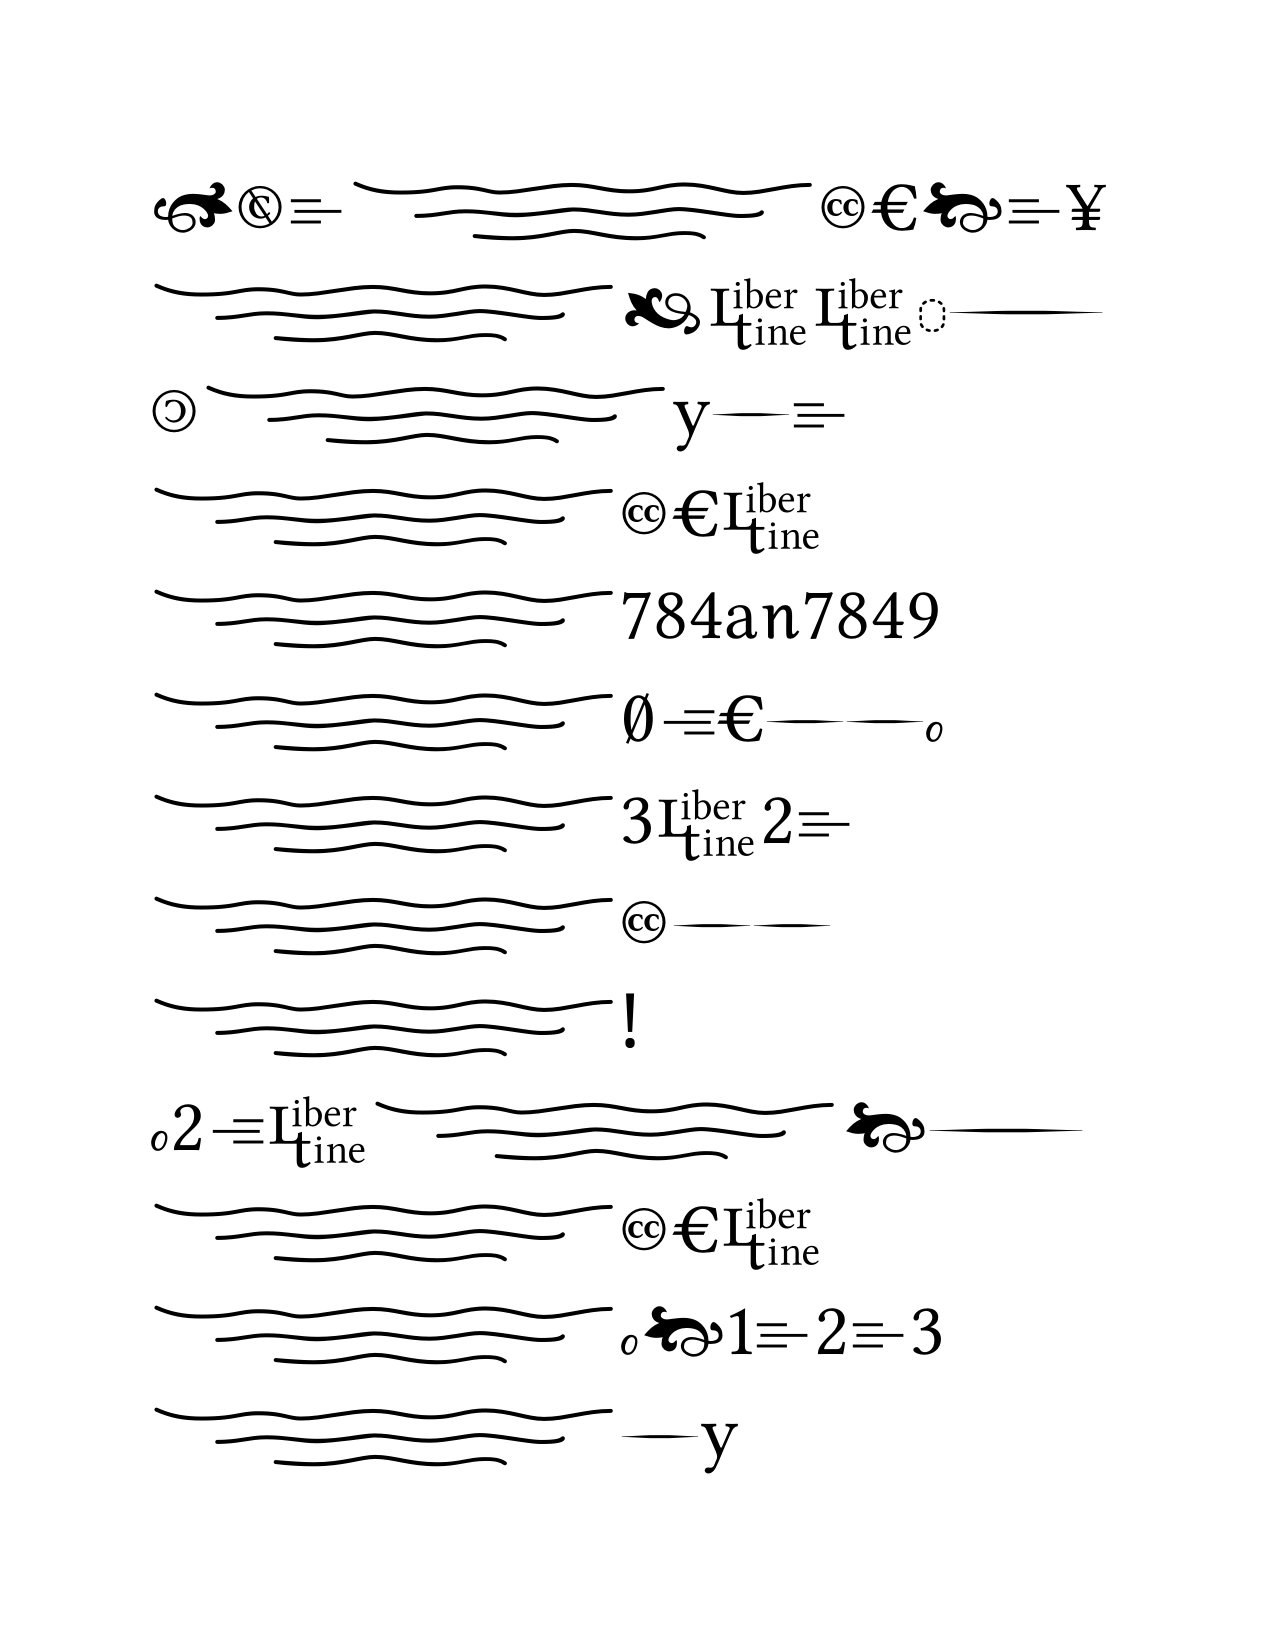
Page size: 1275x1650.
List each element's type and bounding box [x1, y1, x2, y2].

text [150, 150, 1125, 1478]
